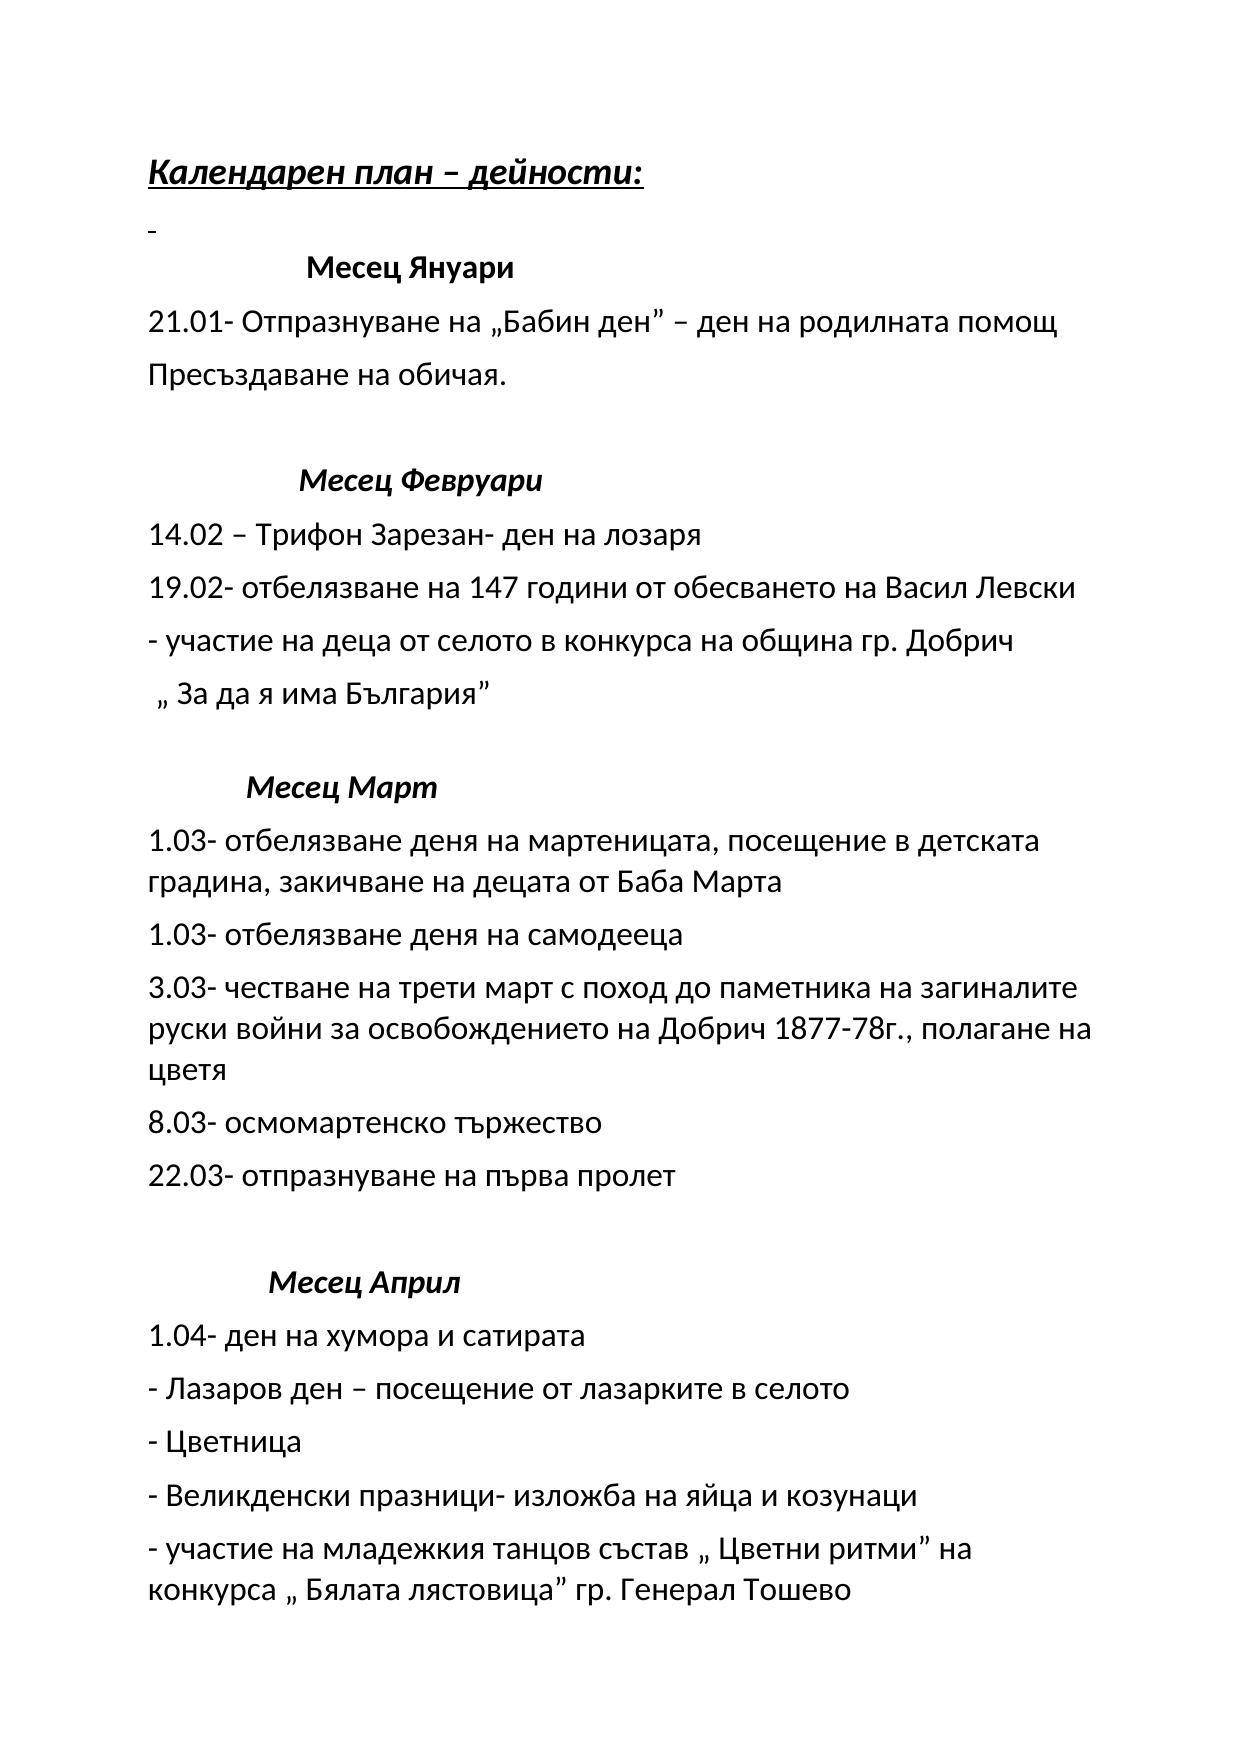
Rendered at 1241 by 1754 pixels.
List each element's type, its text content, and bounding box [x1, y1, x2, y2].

text 22.03- отпразнуване на първа пролет [148, 1154, 1093, 1195]
text Пресъздаване на обичая. [148, 353, 1093, 394]
text - участие на деца от селото в конкурса на община гр. Добрич [148, 619, 1093, 660]
text Месец Февруари [148, 459, 1093, 500]
text - участие на младежкия танцов състав „ Цветни ритми” на конкурса „ Бялата лястовица” гр. Генерал Тошево [148, 1527, 1093, 1608]
text 21.01- Отпразнуване на „Бабин ден” – ден на родилната помощ [148, 300, 1093, 340]
text Календарен план – дейности: [148, 148, 1093, 193]
text 14.02 – Трифон Зарезан- ден на лозаря [148, 513, 1093, 553]
text - Великденски празници- изложба на яйца и козунаци [148, 1474, 1093, 1514]
text Месец Март [148, 766, 1093, 807]
text 1.03- отбелязване деня на самодееца [148, 913, 1093, 954]
text 3.03- честване на трети март с поход до паметника на загиналите руски войни за освобождението на Добрич 1877-78г., полагане на цветя [148, 966, 1093, 1089]
text „ За да я има България” [148, 672, 1093, 713]
text 1.03- отбелязване деня на мартеницата, посещение в детската градина, закичване на децата от Баба Марта [148, 819, 1093, 901]
text - Цветница [148, 1421, 1093, 1461]
text 8.03- осмомартенско тържество [148, 1101, 1093, 1142]
text - Лазаров ден – посещение от лазарките в селото [148, 1367, 1093, 1408]
text 1.04- ден на хумора и сатирата [148, 1314, 1093, 1355]
text Месец Януари [148, 246, 1093, 287]
text Месец Април [148, 1261, 1093, 1302]
text 19.02- отбелязване на 147 години от обесването на Васил Левски [148, 566, 1093, 607]
